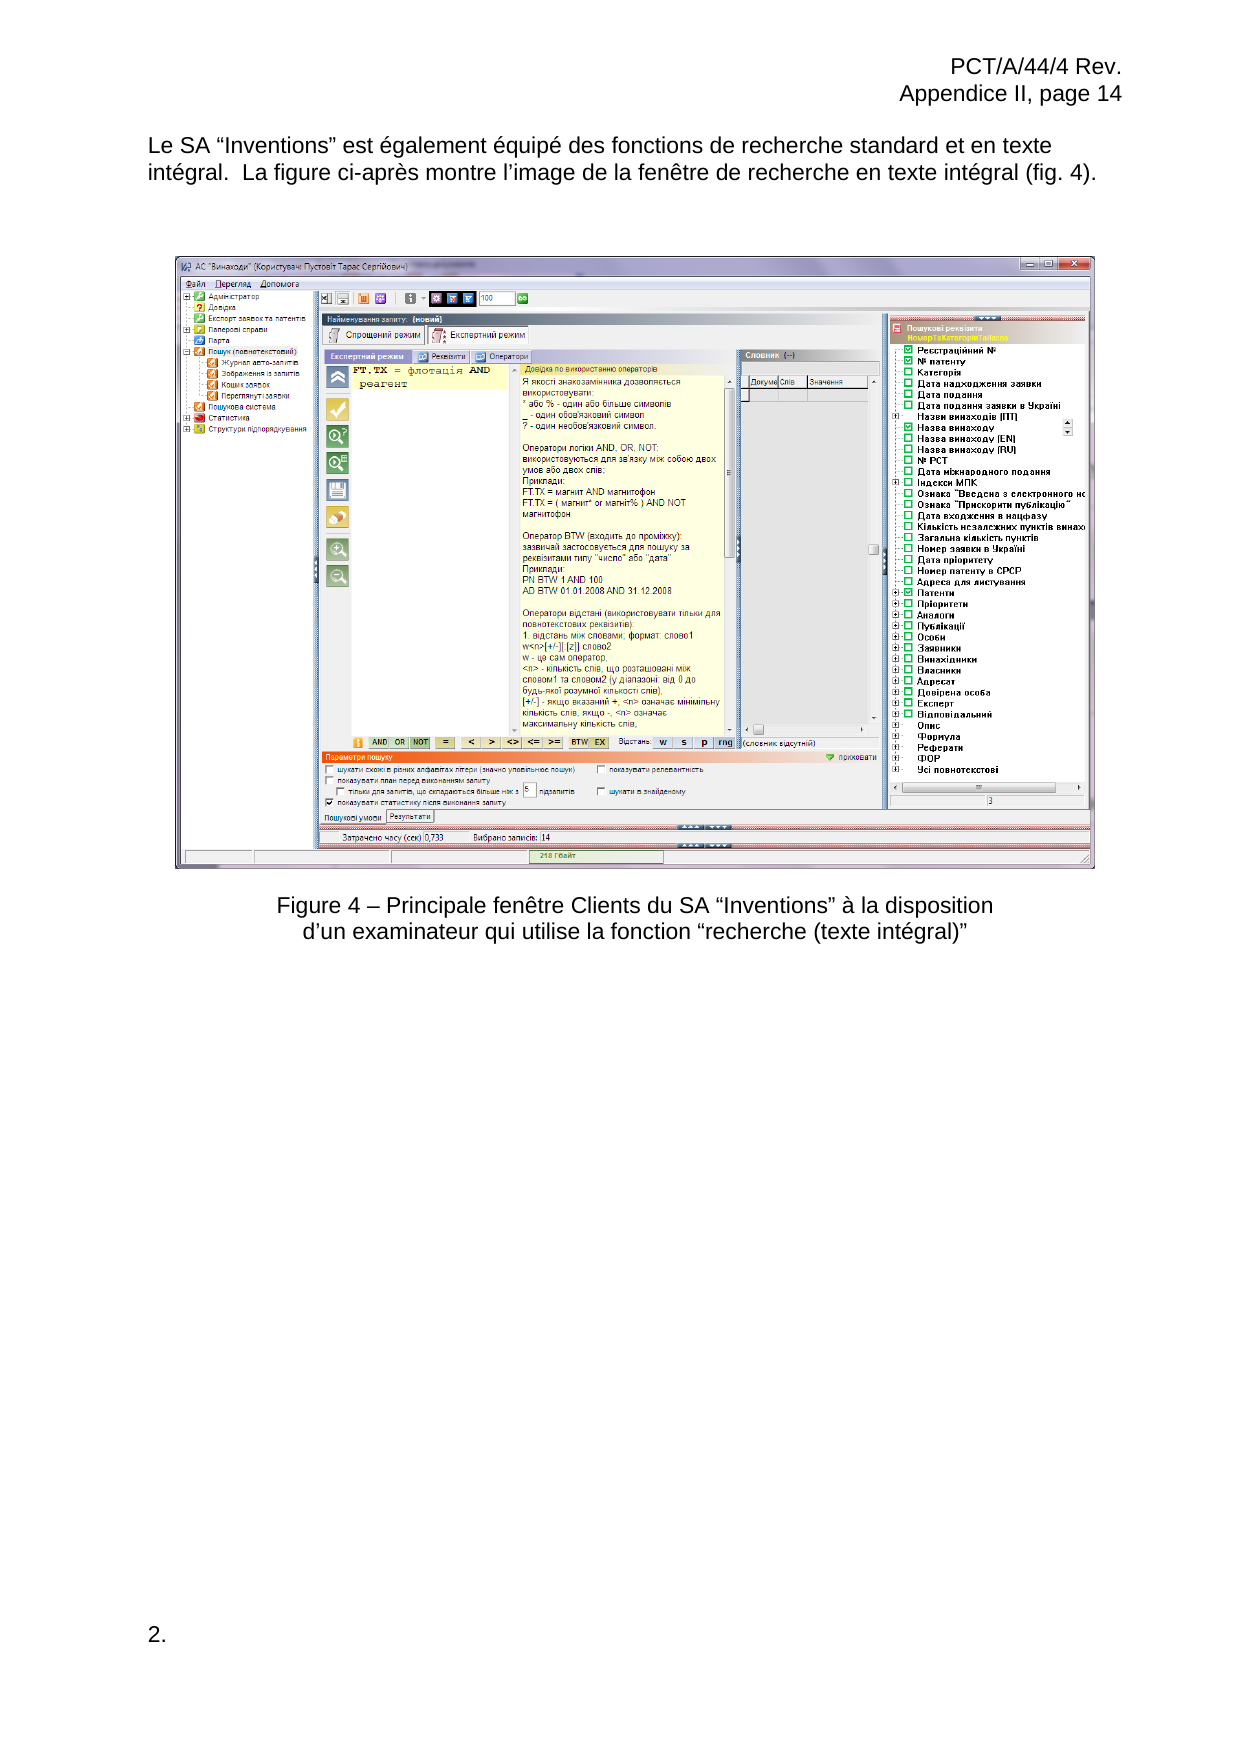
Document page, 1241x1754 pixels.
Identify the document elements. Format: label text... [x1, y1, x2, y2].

text Le SA “Inventions” est également équipé des fonctions de recherche standard et en texte intégral. La figure ci-après montre l’image de la fenêtre de recherche en texte intégral (fig. 4). [148, 132, 1122, 185]
text Figure 4 – Principale fenêtre Clients du SA “Inventions” à la disposition d’un examinateur qui utilise la fonction “recherche (texte intégral)” [148, 892, 1122, 944]
picture [175, 256, 1095, 869]
